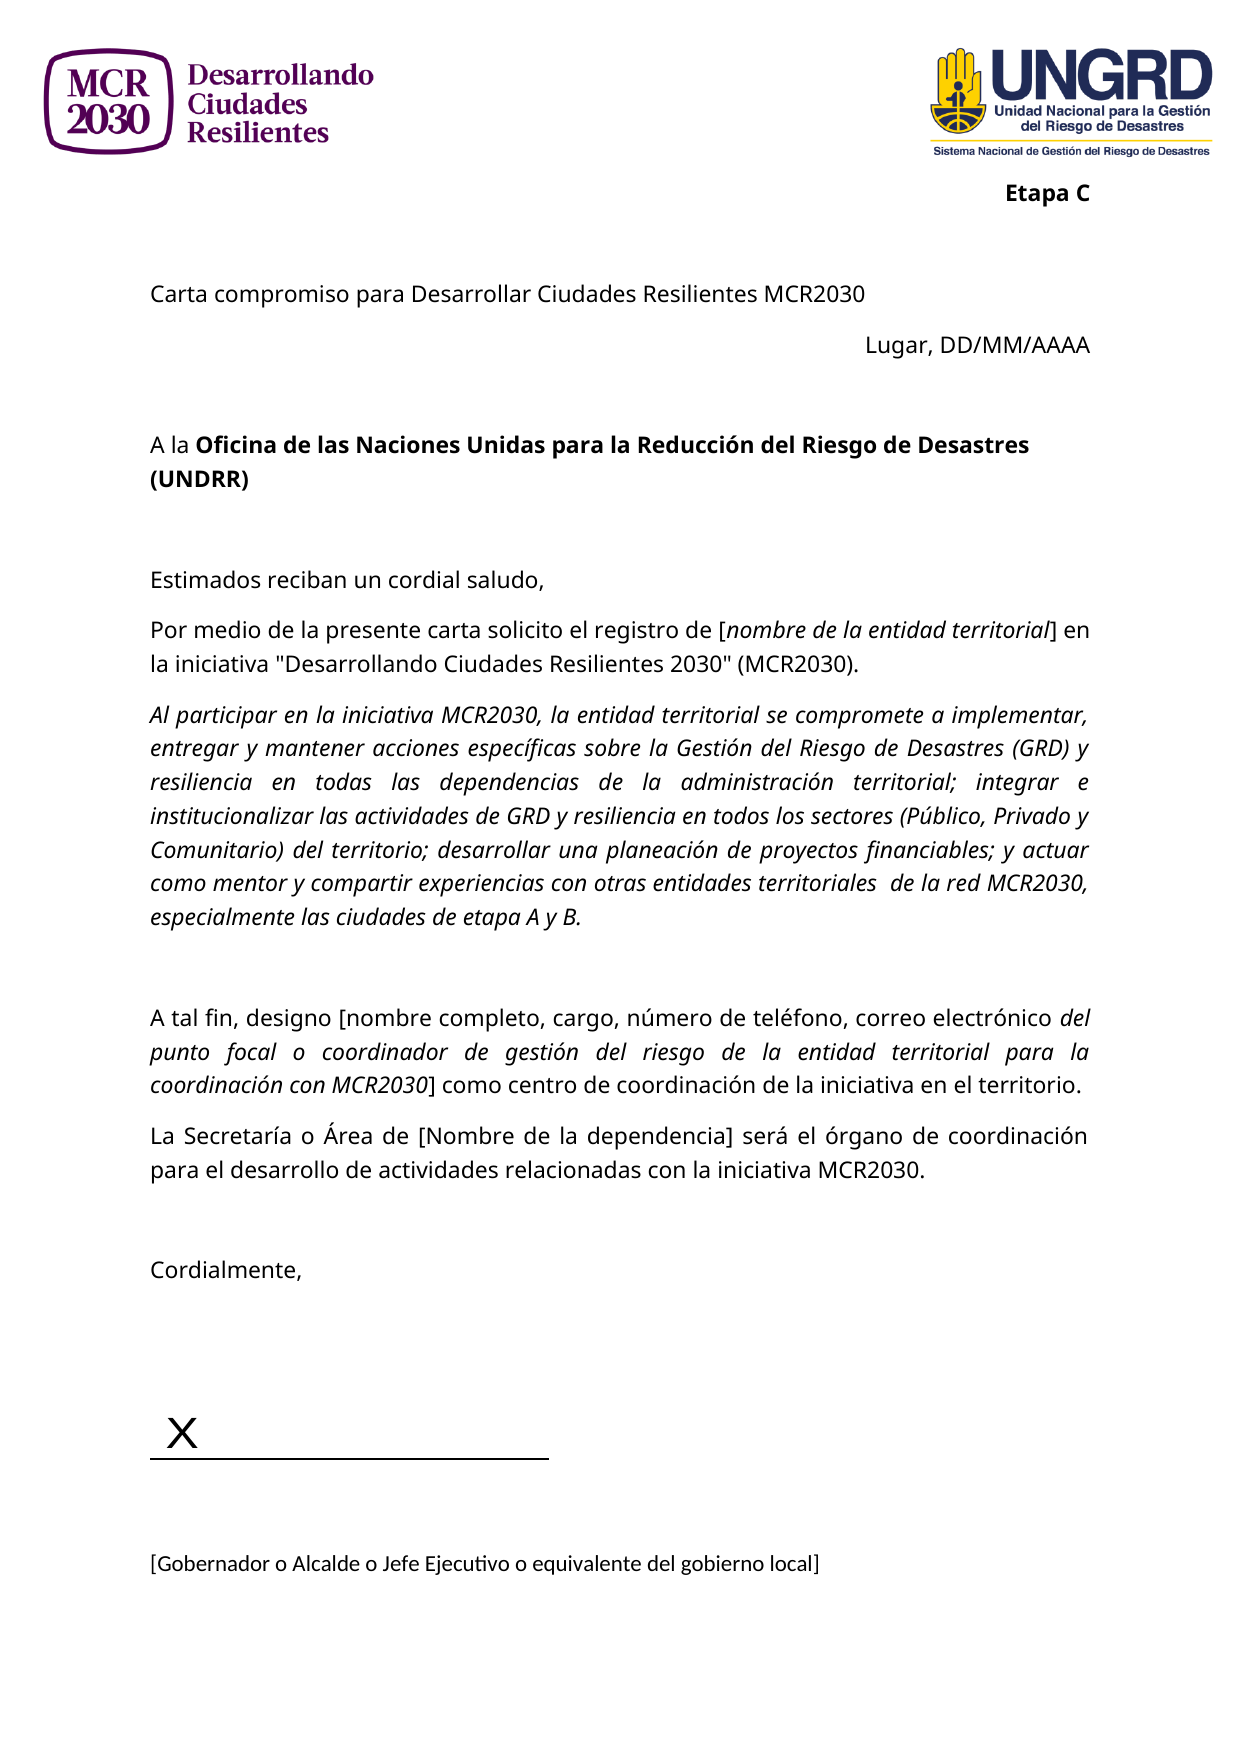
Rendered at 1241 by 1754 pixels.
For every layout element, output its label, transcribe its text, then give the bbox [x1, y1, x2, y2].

text Lugar, DD/MM/AAAA [150, 328, 1090, 360]
text Al participar en la iniciativa MCR2030, la entidad territorial se compromete a implementar, entregar y mantener acciones específicas sobre la Gestión del Riesgo de Desastres (GRD) y resiliencia en todas las dependencias de la administración territorial; integrar e institucionalizar las actividades de GRD y resiliencia en todos los sectores (Público, Privado y Comunitario) del territorio; desarrollar una planeación de proyectos financiables; y actuar como mentor y compartir experiencias con otras entidades territoriales de la red MCR2030, especialmente las ciudades de etapa A y B. [150, 698, 1090, 932]
text La Secretaría o Área de [Nombre de la dependencia] será el órgano de coordinación para el desarrollo de actividades relacionadas con la iniciativa MCR2030. [150, 1120, 1090, 1185]
text Cordialmente, [150, 1254, 1090, 1286]
text Por medio de la presente carta solicito el registro de [nombre de la entidad territorial] en la iniciativa "Desarrollando Ciudades Resilientes 2030" (MCR2030). [150, 614, 1090, 679]
picture [35, 45, 378, 161]
text A la Oficina de las Naciones Unidas para la Reducción del Riesgo de Desastres (UNDRR) [150, 429, 1090, 494]
text Etapa C [150, 177, 1090, 208]
text Carta compromiso para Desarrollar Ciudades Resilientes MCR2030 [150, 278, 1090, 309]
picture [922, 45, 1220, 161]
text A tal fin, designo [nombre completo, cargo, número de teléfono, correo electrónico del punto focal o coordinador de gestión del riesgo de la entidad territorial para la coordinación con MCR2030] como centro de coordinación de la iniciativa en el territorio. [150, 1002, 1090, 1101]
text Estimados reciban un cordial saludo, [150, 564, 1090, 595]
